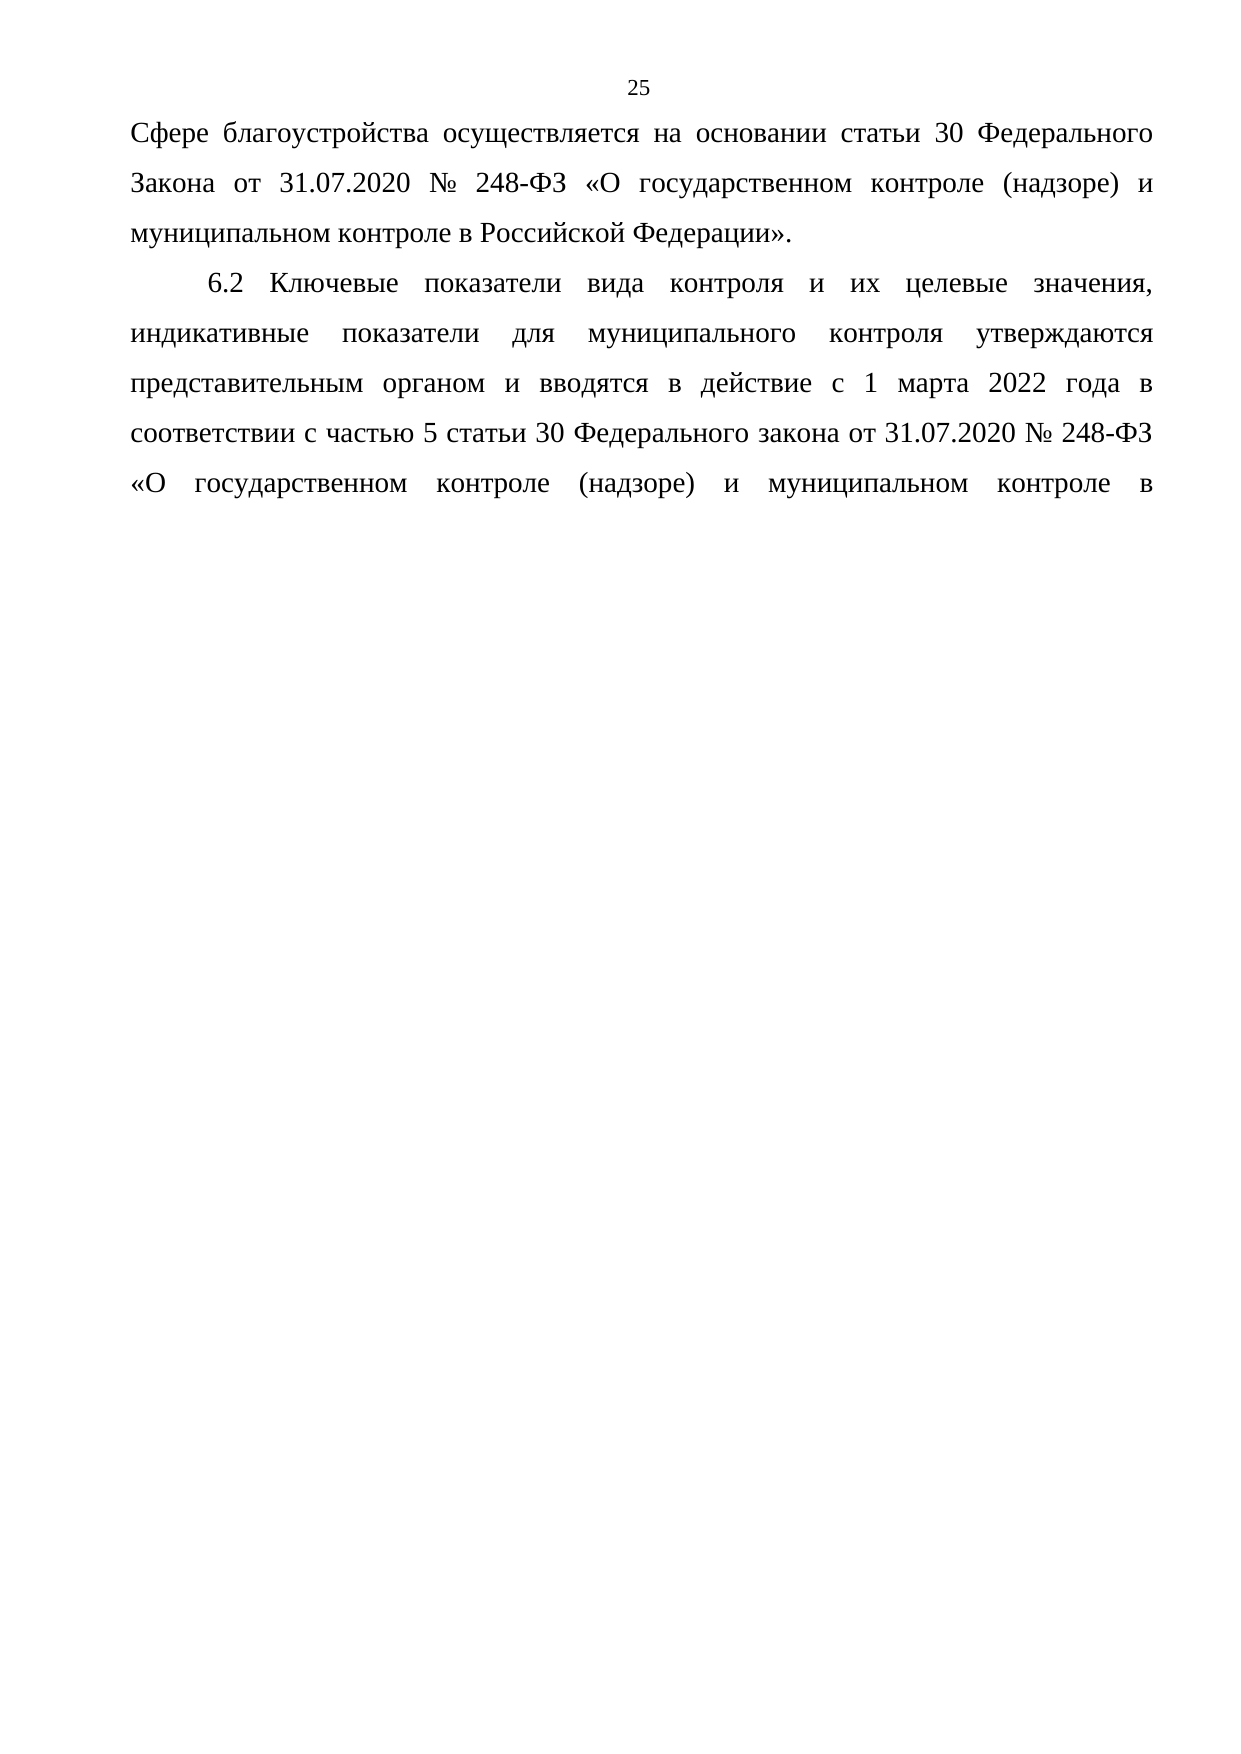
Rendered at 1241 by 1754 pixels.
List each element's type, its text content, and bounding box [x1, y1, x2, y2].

text Сфере благоустройства осуществляется на основании статьи 30 Федерального Закона от 31.07.2020 № 248-ФЗ «О государственном контроле (надзоре) и муниципальном контроле в Российской Федерации». [130, 102, 1154, 252]
text 25 [627, 77, 650, 100]
text 6.2 Ключевые показатели вида контроля и их целевые значения, индикативные показатели для муниципального контроля утверждаются представительным органом и вводятся в действие с 1 марта 2022 года в соответствии с частью 5 статьи 30 Федерального закона от 31.07.2020 № 248-ФЗ «О государственном контроле (надзоре) и муниципальном контроле в Российской Федерации». [130, 252, 1154, 510]
